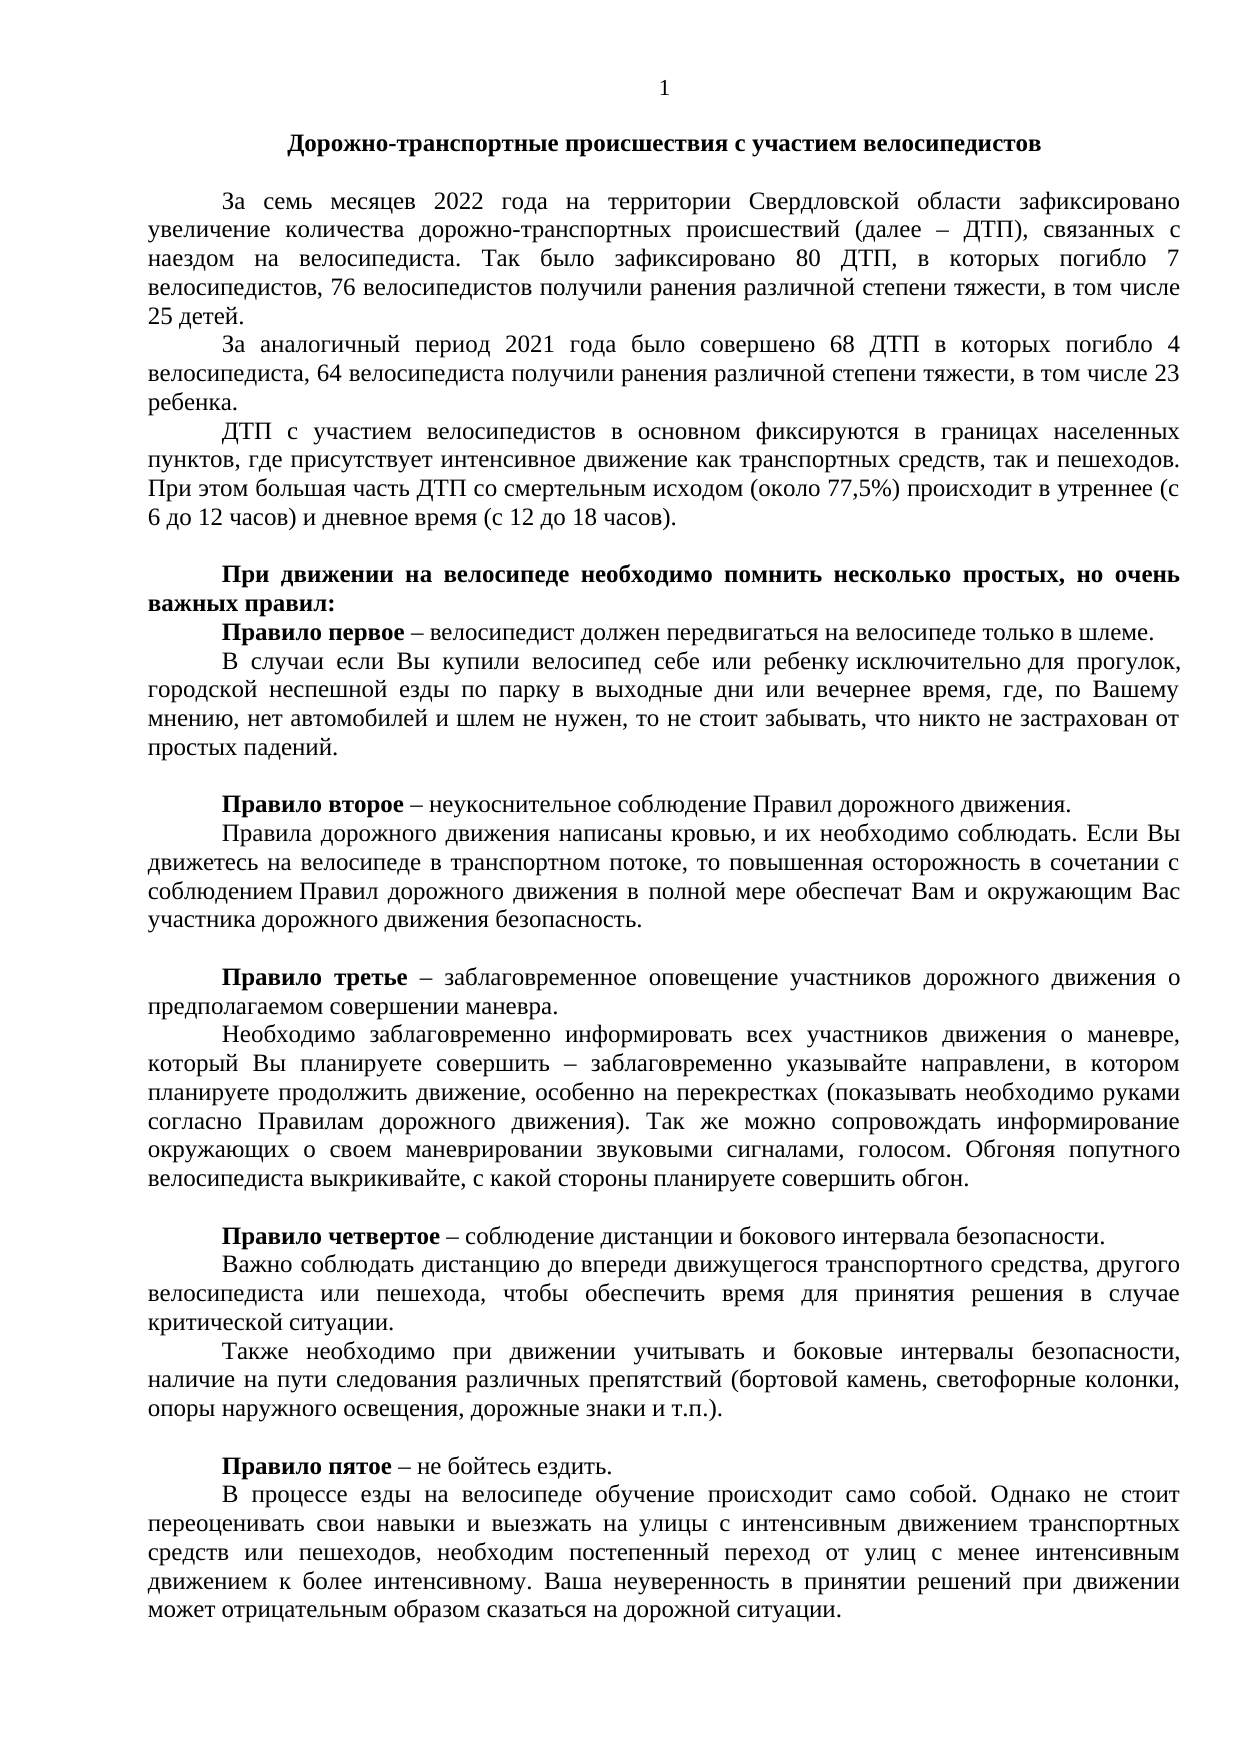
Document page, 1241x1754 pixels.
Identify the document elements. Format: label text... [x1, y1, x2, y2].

text Правило первое – велосипедист должен передвигаться на велосипеде только в шлеме. [148, 617, 1181, 646]
text ДТП с участием велосипедистов в основном фиксируются в границах населенных пунктов, где присутствует интенсивное движение как транспортных средств, так и пешеходов. При этом большая часть ДТП со смертельным исходом (около 77,5%) происходит в утреннее (с 6 до 12 часов) и дневное время (с 12 до 18 часов). [148, 416, 1181, 531]
text Важно соблюдать дистанцию до впереди движущегося транспортного средства, другого велосипедиста или пешехода, чтобы обеспечить время для принятия решения в случае критической ситуации. [148, 1249, 1181, 1336]
text За семь месяцев 2022 года на территории Свердловской области зафиксировано увеличение количества дорожно-транспортных происшествий (далее – ДТП), связанных с наездом на велосипедиста. Так было зафиксировано 80 ДТП, в которых погибло 7 велосипедистов, 76 велосипедистов получили ранения различной степени тяжести, в том числе 25 детей. [148, 186, 1181, 329]
text За аналогичный период 2021 года было совершено 68 ДТП в которых погибло 4 велосипедиста, 64 велосипедиста получили ранения различной степени тяжести, в том числе 23 ребенка. [148, 329, 1181, 416]
text Правило пятое – не бойтесь ездить. [148, 1451, 1181, 1479]
text Правило второе – неукоснительное соблюдение Правил дорожного движения. [148, 789, 1181, 818]
text При движении на велосипеде необходимо помнить несколько простых, но очень важных правил: [148, 559, 1181, 617]
text Также необходимо при движении учитывать и боковые интервалы безопасности, наличие на пути следования различных препятствий (бортовой камень, светофорные колонки, опоры наружного освещения, дорожные знаки и т.п.). [148, 1336, 1181, 1422]
text Дорожно-транспортные происшествия с участием велосипедистов [148, 128, 1181, 157]
text Правила дорожного движения написаны кровью, и их необходимо соблюдать. Если Вы движетесь на велосипеде в транспортном потоке, то повышенная осторожность в сочетании с соблюдением Правил дорожного движения в полной мере обеспечат Вам и окружающим Вас участника дорожного движения безопасность. [148, 818, 1181, 933]
text Правило третье – заблаговременное оповещение участников дорожного движения о предполагаемом совершении маневра. [148, 962, 1181, 1019]
text В процессе езды на велосипеде обучение происходит само собой. Однако не стоит переоценивать свои навыки и выезжать на улицы с интенсивным движением транспортных средств или пешеходов, необходим постепенный переход от улиц с менее интенсивным движением к более интенсивному. Ваша неуверенность в принятии решений при движении может отрицательным образом сказаться на дорожной ситуации. [148, 1479, 1181, 1623]
text В случаи если Вы купили велосипед себе или ребенку исключительно для прогулок, городской неспешной езды по парку в выходные дни или вечернее время, где, по Вашему мнению, нет автомобилей и шлем не нужен, то не стоит забывать, что никто не застрахован от простых падений. [148, 646, 1181, 761]
text Правило четвертое – соблюдение дистанции и бокового интервала безопасности. [148, 1221, 1181, 1249]
text Необходимо заблаговременно информировать всех участников движения о маневре, который Вы планируете совершить – заблаговременно указывайте направлени, в котором планируете продолжить движение, особенно на перекрестках (показывать необходимо руками согласно Правилам дорожного движения). Так же можно сопровождать информирование окружающих о своем маневрировании звуковыми сигналами, голосом. Обгоняя попутного велосипедиста выкрикивайте, с какой стороны планируете совершить обгон. [148, 1019, 1181, 1192]
